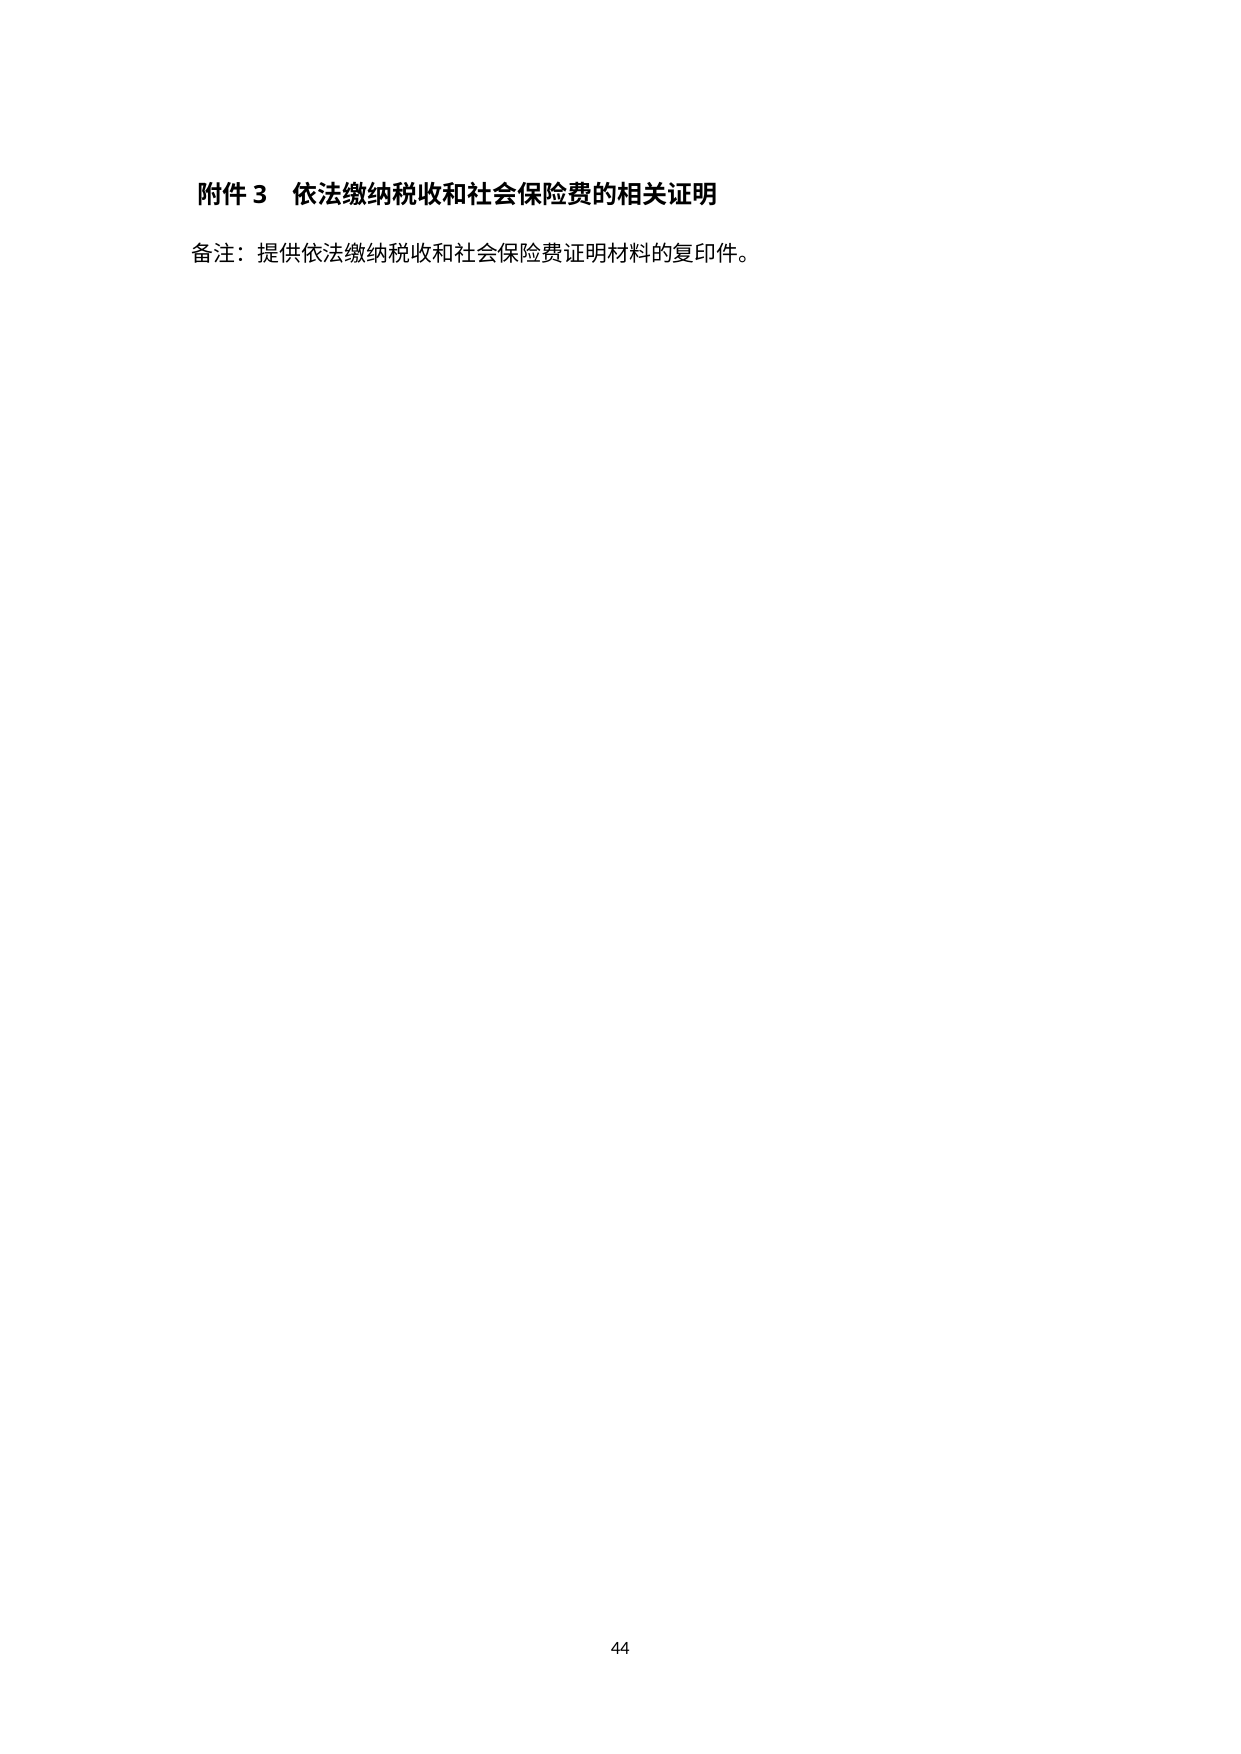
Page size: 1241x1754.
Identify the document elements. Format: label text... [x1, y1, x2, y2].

subtitle 附件3 依法缴纳税收和社会保险费的相关证明 [148, 175, 1093, 211]
text 备注：提供依法缴纳税收和社会保险费证明材料的复印件。 [191, 236, 1093, 268]
